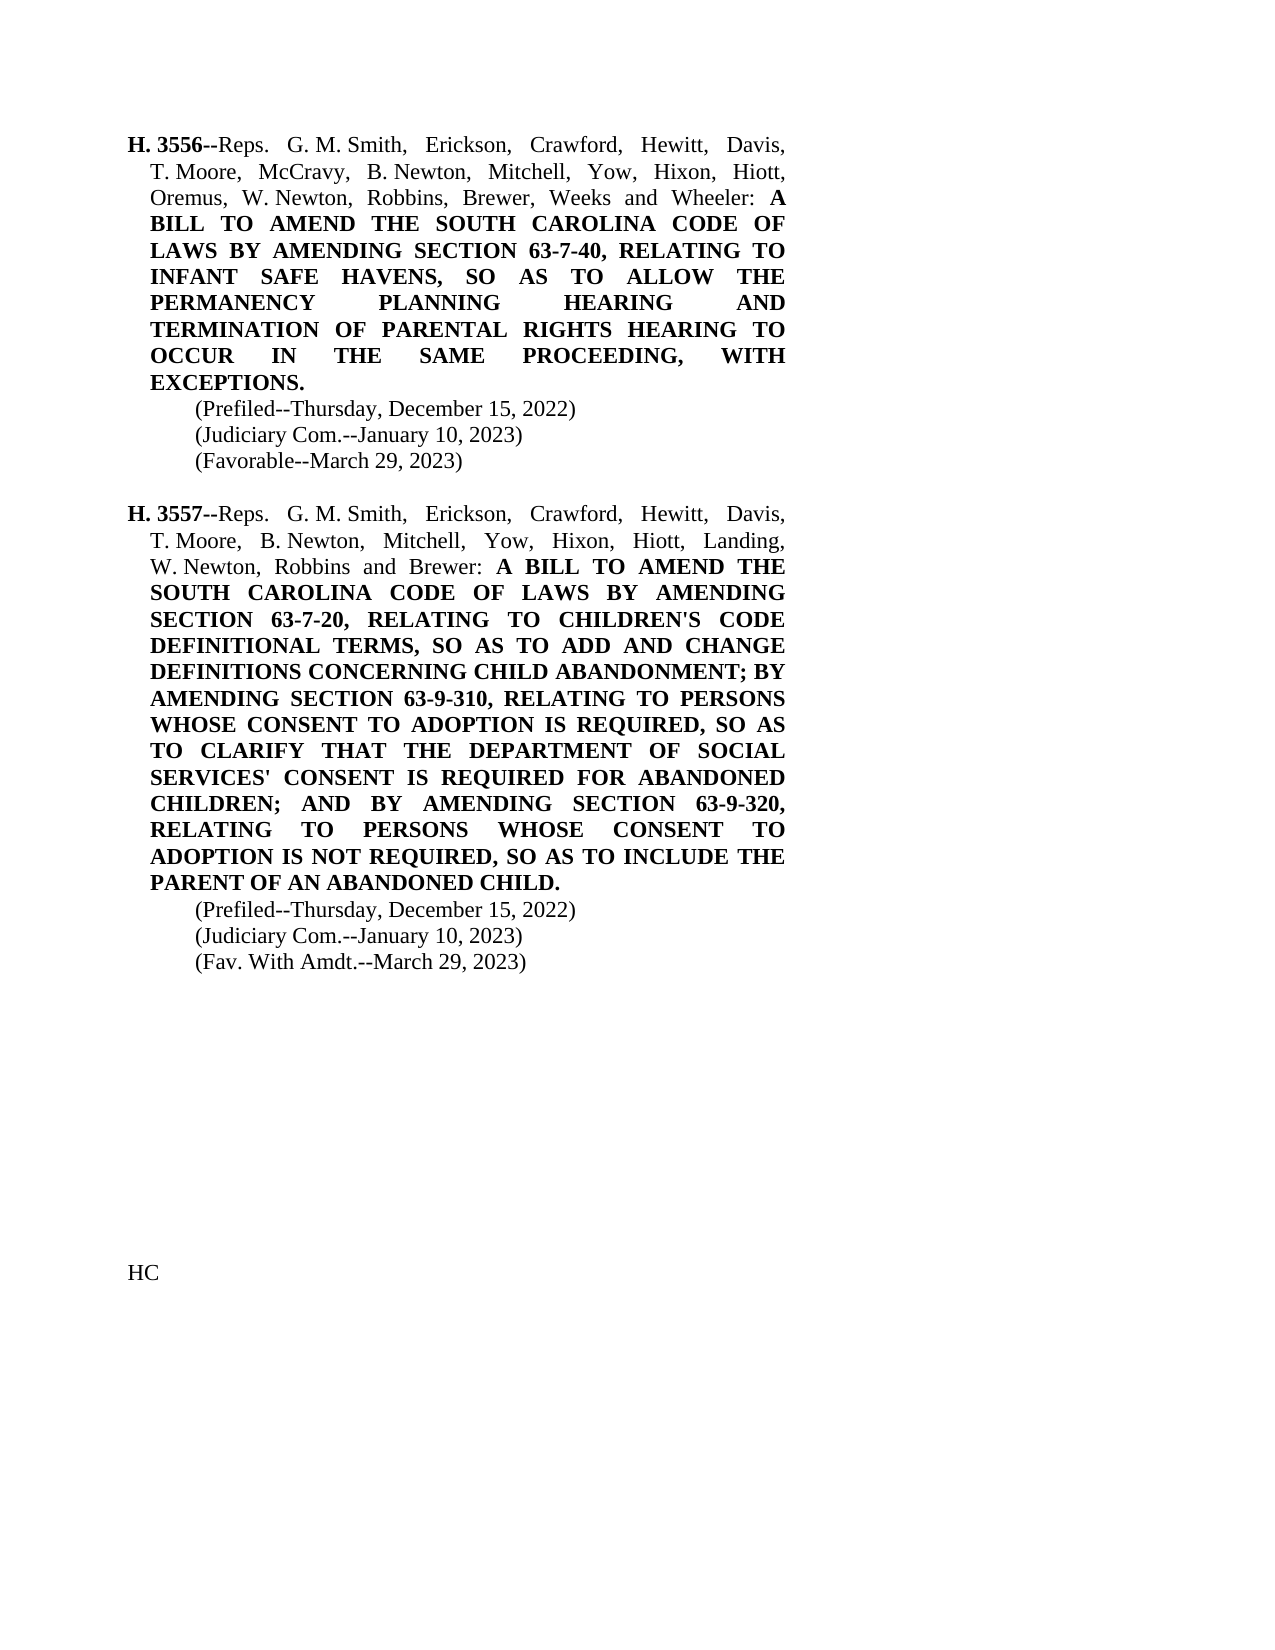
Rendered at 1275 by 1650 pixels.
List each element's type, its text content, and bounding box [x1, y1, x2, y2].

text H. 3556--Reps. G. M. Smith, Erickson, Crawford, Hewitt, Davis, T. Moore, McCravy, B. Newton, Mitchell, Yow, Hixon, Hiott, Oremus, W. Newton, Robbins, Brewer, Weeks and Wheeler: A BILL TO AMEND THE SOUTH CAROLINA CODE OF LAWS BY AMENDING SECTION 63-7-40, RELATING TO INFANT SAFE HAVENS, SO AS TO ALLOW THE PERMANENCY PLANNING HEARING AND TERMINATION OF PARENTAL RIGHTS HEARING TO OCCUR IN THE SAME PROCEEDING, WITH EXCEPTIONS. [127, 131, 786, 395]
text (Fav. With Amdt.--March 29, 2023) [195, 948, 786, 975]
text (Prefiled--Thursday, December 15, 2022) [195, 896, 786, 922]
text H. 3557--Reps. G. M. Smith, Erickson, Crawford, Hewitt, Davis, T. Moore, B. Newton, Mitchell, Yow, Hixon, Hiott, Landing, W. Newton, Robbins and Brewer: A BILL TO AMEND THE SOUTH CAROLINA CODE OF LAWS BY AMENDING SECTION 63-7-20, RELATING TO CHILDREN'S CODE DEFINITIONAL TERMS, SO AS TO ADD AND CHANGE DEFINITIONS CONCERNING CHILD ABANDONMENT; BY AMENDING SECTION 63-9-310, RELATING TO PERSONS WHOSE CONSENT TO ADOPTION IS REQUIRED, SO AS TO CLARIFY THAT THE DEPARTMENT OF SOCIAL SERVICES' CONSENT IS REQUIRED FOR ABANDONED CHILDREN; AND BY AMENDING SECTION 63-9-320, RELATING TO PERSONS WHOSE CONSENT TO ADOPTION IS NOT REQUIRED, SO AS TO INCLUDE THE PARENT OF AN ABANDONED CHILD. [127, 500, 786, 896]
text (Prefiled--Thursday, December 15, 2022) [195, 395, 786, 421]
text (Favorable--March 29, 2023) [195, 448, 786, 474]
text (Judiciary Com.--January 10, 2023) [195, 922, 786, 948]
text (Judiciary Com.--January 10, 2023) [195, 421, 786, 448]
